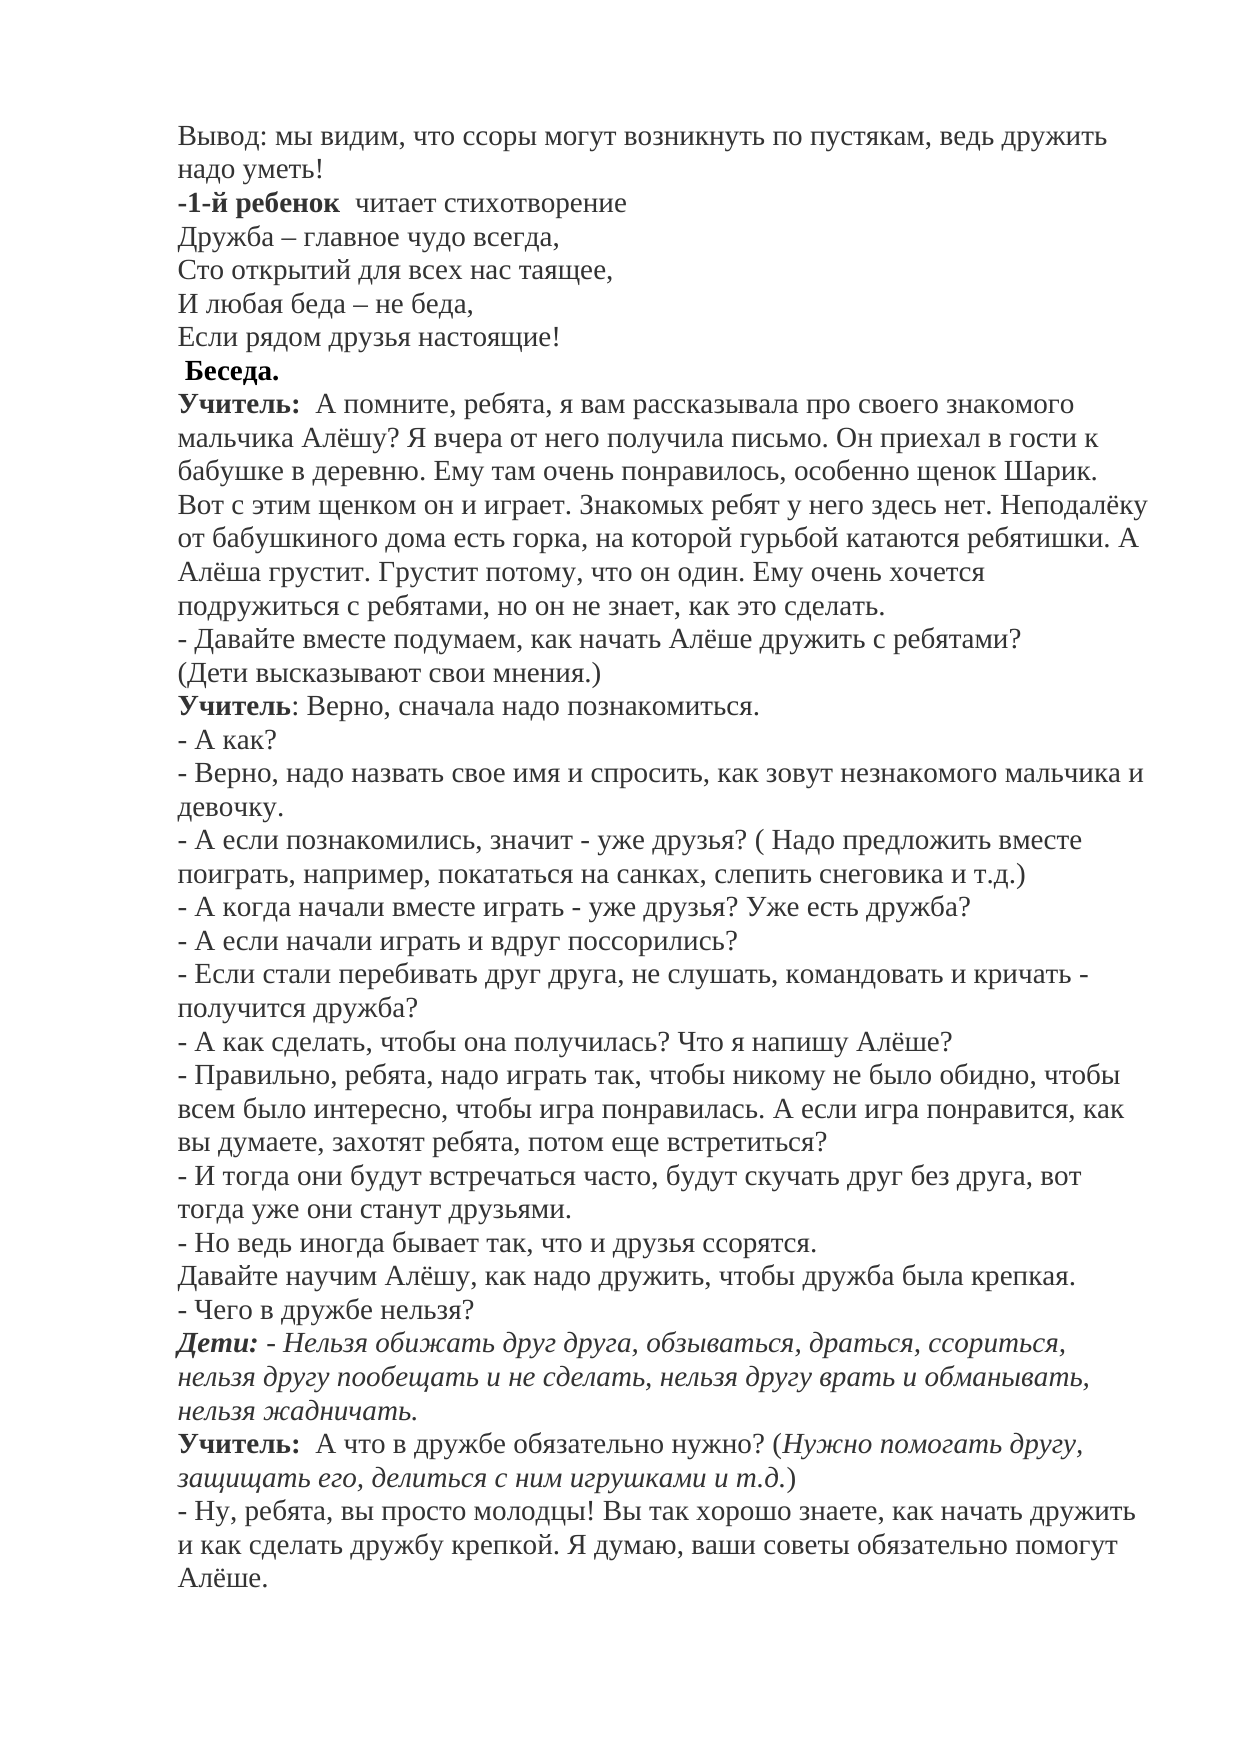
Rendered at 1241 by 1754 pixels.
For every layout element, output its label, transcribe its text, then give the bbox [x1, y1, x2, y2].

text Беседа. [177, 353, 1152, 386]
text - И тогда они будут встречаться часто, будут скучать друг без друга, вот тогда уже они станут друзьями. [177, 1158, 1152, 1225]
text - Ну, ребята, вы просто молодцы! Вы так хорошо знаете, как начать дружить и как сделать дружбу крепкой. Я думаю, ваши советы обязательно помогут Алёше. [177, 1493, 1152, 1594]
text - А если познакомились, значит - уже друзья? ( Надо предложить вместе поиграть, например, покататься на санках, слепить снеговика и т.д.) [177, 822, 1152, 889]
text - А если начали играть и вдруг поссорились? [177, 923, 1152, 957]
text - Если стали перебивать друг друга, не слушать, командовать и кричать - получится дружба? [177, 957, 1152, 1024]
text Учитель: А помните, ребята, я вам рассказывала про своего знакомого мальчика Алёшу? Я вчера от него получила письмо. Он приехал в гости к бабушке в деревню. Ему там очень понравилось, особенно щенок Шарик. Вот с этим щенком он и играет. Знакомых ребят у него здесь нет. Неподалёку от бабушкиного дома есть горка, на которой гурьбой катаются ребятишки. А Алёша грустит. Грустит потому, что он один. Ему очень хочется подружиться с ребятами, но он не знает, как это сделать. [177, 386, 1152, 621]
text Дружба – главное чудо всегда, Сто открытий для всех нас таящее, И любая беда – не беда, Если рядом друзья настоящие! [177, 219, 1152, 353]
text - А когда начали вместе играть - уже друзья? Уже есть дружба? [177, 889, 1152, 923]
text - Но ведь иногда бывает так, что и друзья ссорятся. [177, 1225, 1152, 1258]
text Учитель: Верно, сначала надо познакомиться. [177, 688, 1152, 722]
text -1-й ребенок читает стихотворение [177, 185, 1152, 219]
text Дети: - Нельзя обижать друг друга, обзываться, драться, ссориться, нельзя другу пообещать и не сделать, нельзя другу врать и обманывать, нельзя жадничать. [177, 1326, 1152, 1426]
text Вывод: мы видим, что ссоры могут возникнуть по пустякам, ведь дружить надо уметь! [177, 118, 1152, 185]
text - Правильно, ребята, надо играть так, чтобы никому не было обидно, чтобы всем было интересно, чтобы игра понравилась. А если игра понравится, как вы думаете, захотят ребята, потом еще встретиться? [177, 1057, 1152, 1158]
text Давайте научим Алёшу, как надо дружить, чтобы дружба была крепкая. [177, 1258, 1152, 1292]
text Учитель: А что в дружбе обязательно нужно? (Нужно помогать другу, защищать его, делиться с ним игрушками и т.д.) [177, 1426, 1152, 1493]
text - А как? [177, 722, 1152, 755]
text - Верно, надо назвать свое имя и спросить, как зовут незнакомого мальчика и девочку. [177, 755, 1152, 822]
text - Чего в дружбе нельзя? [177, 1292, 1152, 1326]
text - Давайте вместе подумаем, как начать Алёше дружить с ребятами? (Дети высказывают свои мнения.) [177, 621, 1152, 688]
text - А как сделать, чтобы она получилась? Что я напишу Алёше? [177, 1024, 1152, 1057]
